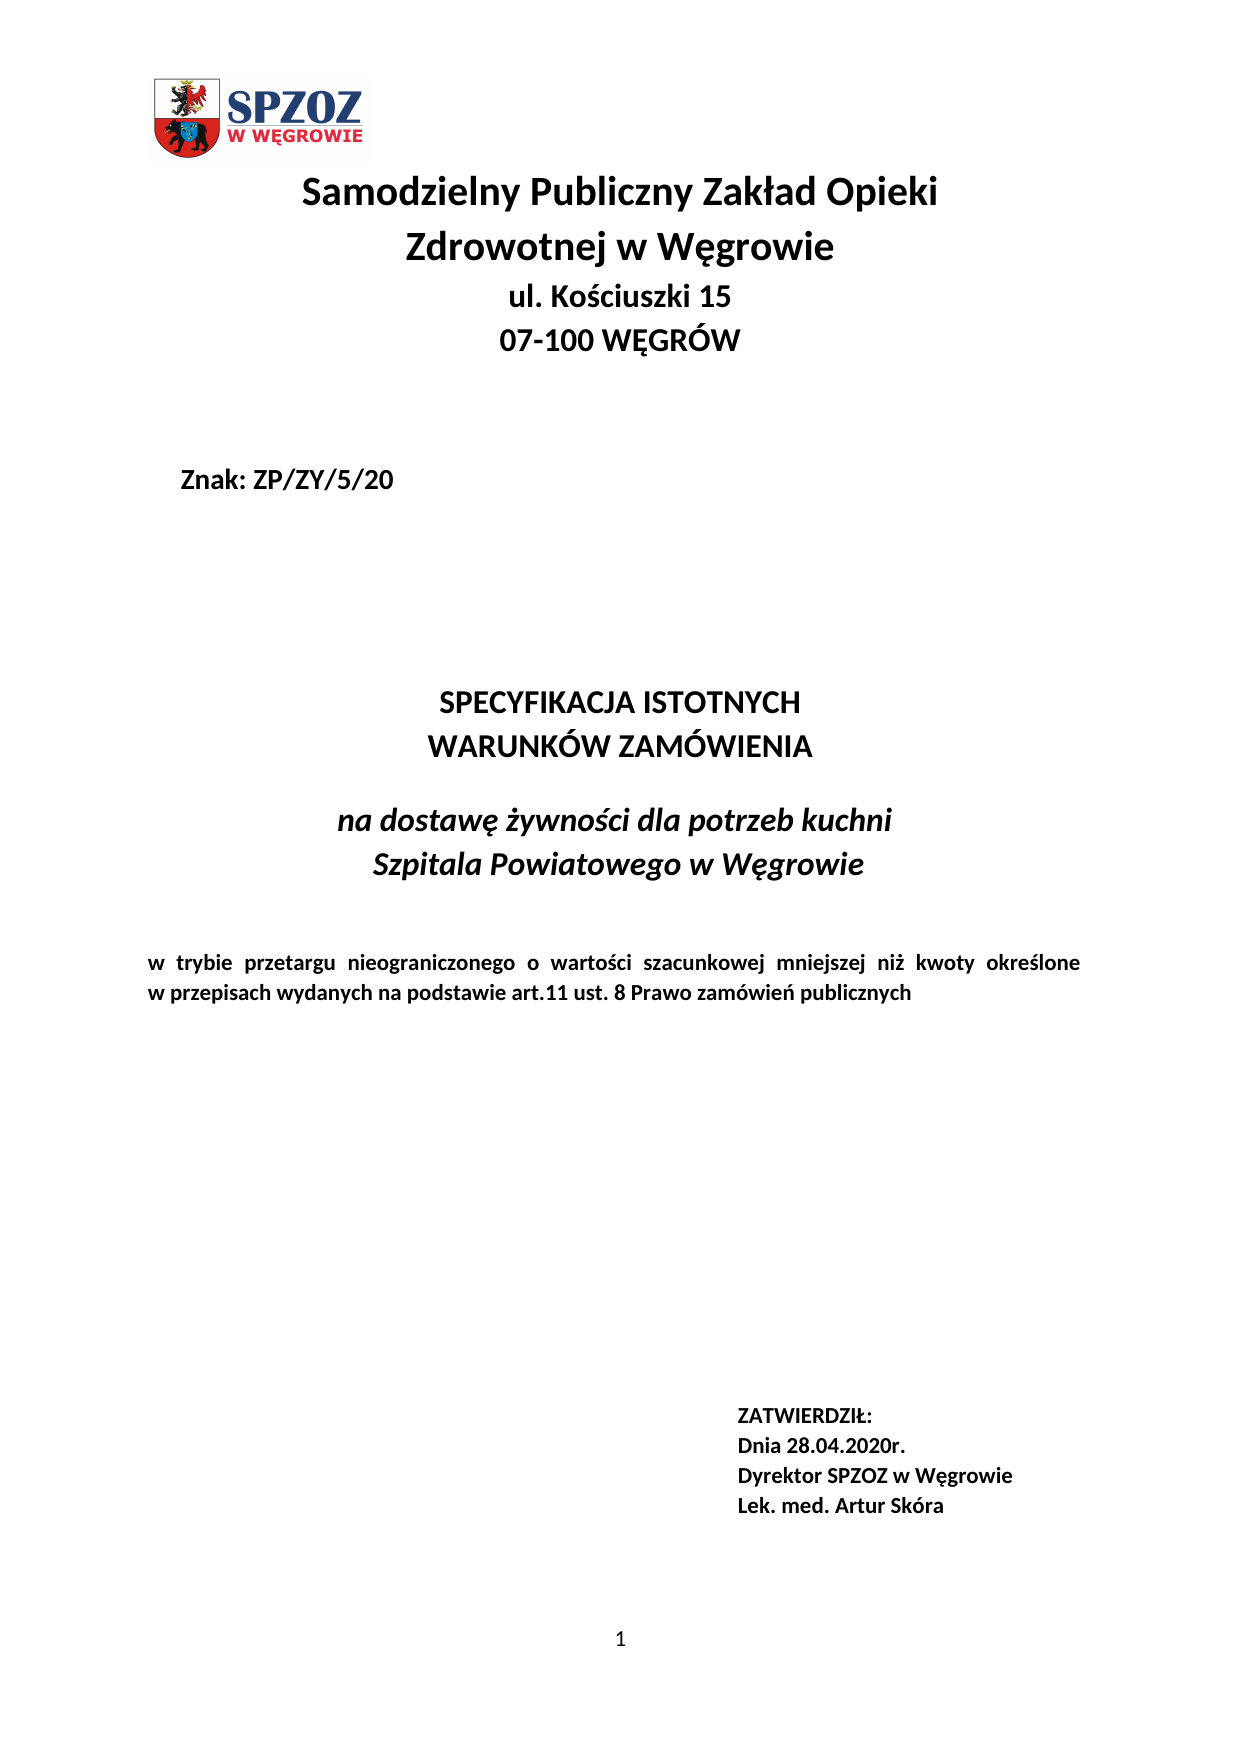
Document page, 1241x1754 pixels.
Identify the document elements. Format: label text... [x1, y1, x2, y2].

text w trybie przetargu nieograniczonego o wartości szacunkowej mniejszej niż kwoty określone w przepisach wydanych na podstawie art.11 ust. 8 Prawo zamówień publicznych [148, 948, 1093, 1006]
text Dyrektor SPZOZ w Węgrowie [148, 1461, 1093, 1489]
text ul. Kościuszki 15 [148, 275, 1093, 315]
text 07-100 WĘGRÓW [148, 319, 1093, 359]
text Zdrowotnej w Węgrowie [148, 220, 1093, 271]
text na dostawę żywności dla potrzeb kuchni Szpitala Powiatowego w Węgrowie [148, 799, 1093, 884]
text Samodzielny Publiczny Zakład Opieki [148, 165, 1093, 216]
picture [147, 73, 372, 165]
text SPECYFIKACJA ISTOTNYCH [148, 681, 1093, 722]
text Lek. med. Artur Skóra [148, 1491, 1093, 1519]
text Dnia 28.04.2020r. [148, 1431, 1093, 1459]
text Znak: ZP/ZY/5/20 [148, 461, 1093, 497]
text WARUNKÓW ZAMÓWIENIA [148, 725, 1093, 766]
text ZATWIERDZIŁ: [148, 1401, 1093, 1429]
